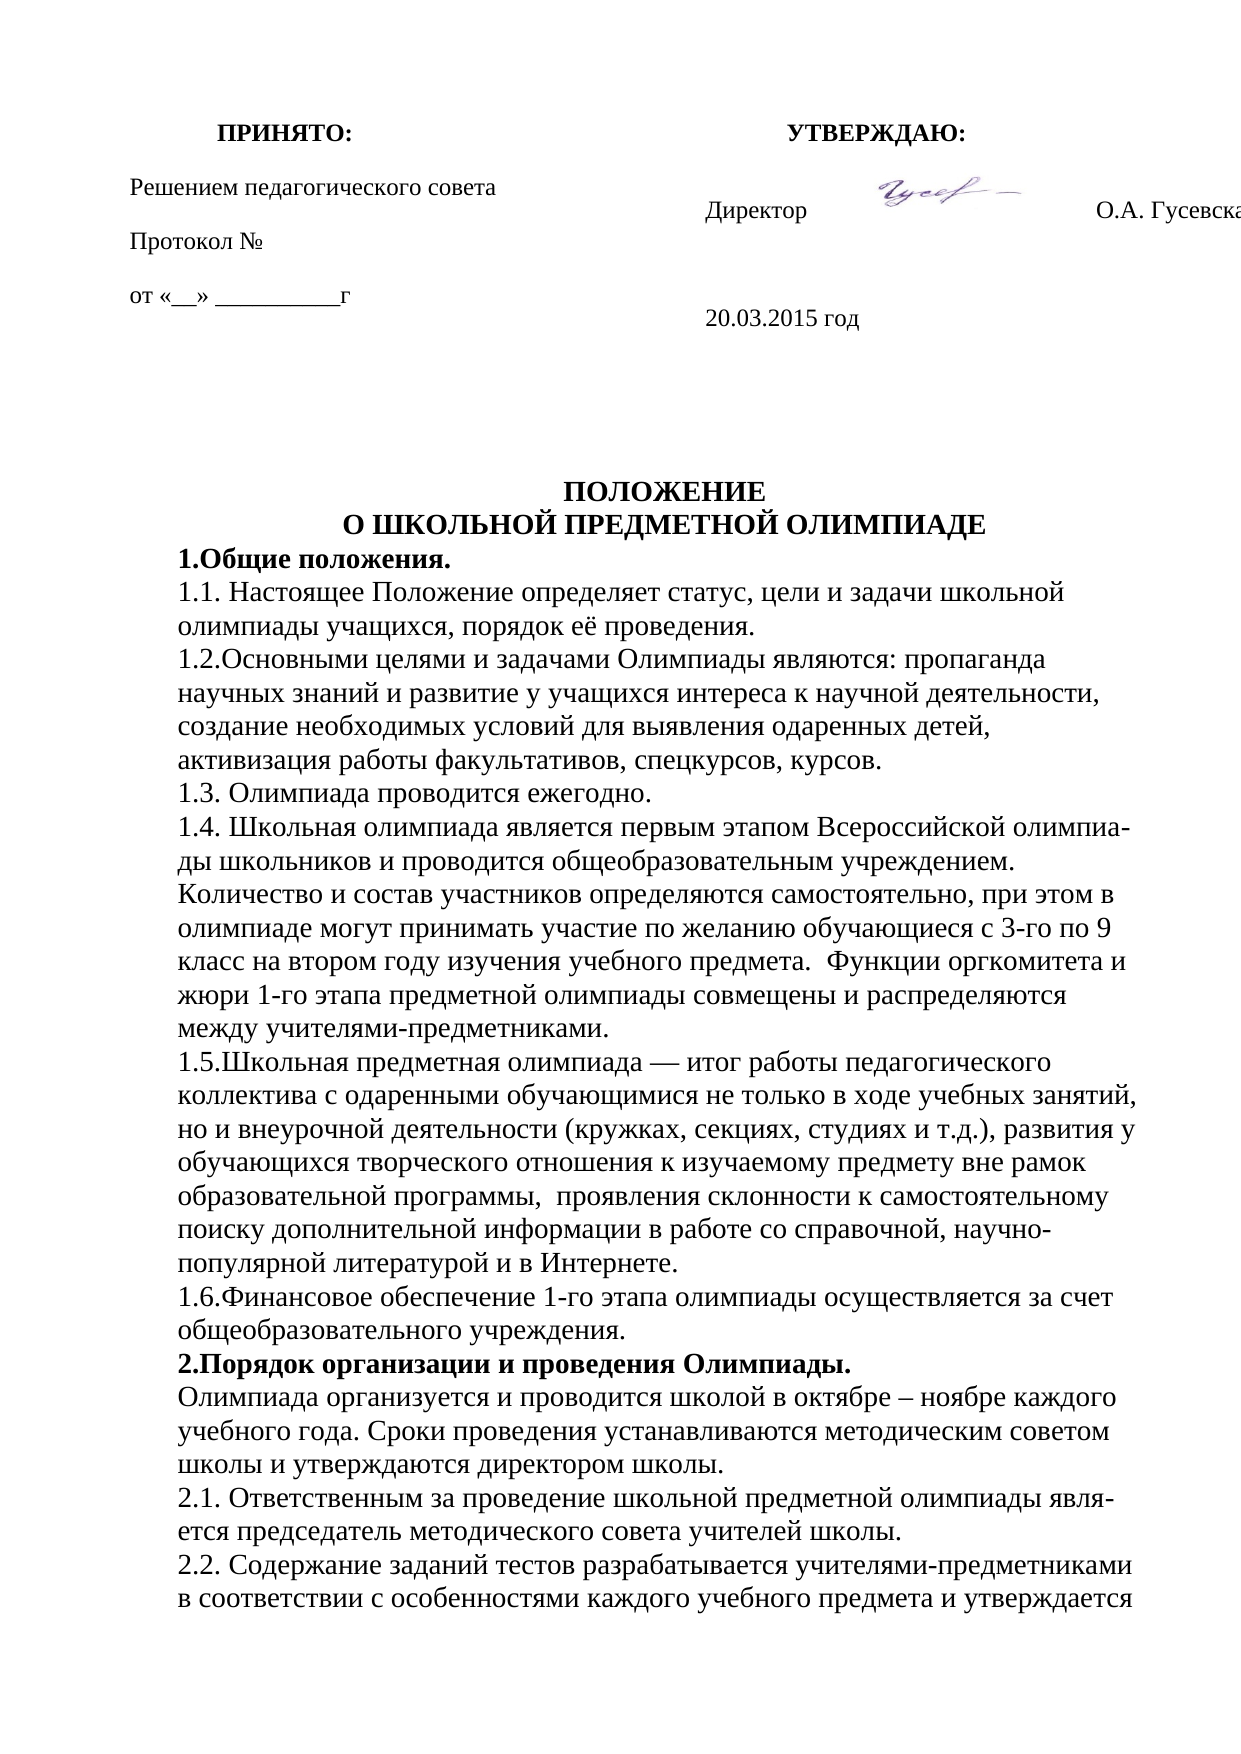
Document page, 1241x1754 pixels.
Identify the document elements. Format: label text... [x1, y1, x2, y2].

text 1.5.Школьная предметная олимпиада — итог работы педагогического коллектива с одаренными обучающимися не только в ходе учебных занятий, но и внеурочной деятельности (кружках, секциях, студиях и т.д.), развития у обучающихся творческого отношения к изучаемому предмету вне рамок образовательной программы, проявления склонности к самостоятельному поиску дополнительной информации в работе со справочной, научно-популярной литературой и в Интернете. [177, 1044, 1152, 1279]
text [177, 1547, 1152, 1614]
table_header УТВЕРЖДАЮ: Директор О.А. Гусевская 20.03.2015 год [694, 118, 1240, 387]
text 2.Порядок организации и проведения Олимпиады. [177, 1346, 1152, 1379]
picture [863, 172, 1046, 219]
text 2.1. Ответственным за проведение школьной предметной олимпиады является председатель методического совета учителей школы. [177, 1480, 1152, 1547]
text Олимпиада организуется и проводится школой в октябре – ноябре каждого учебного года. Сроки проведения устанавливаются методическим советом школы и утверждаются директором школы. [177, 1379, 1152, 1480]
text 1.Общие положения. [177, 541, 1152, 574]
text ПОЛОЖЕНИЕ [177, 474, 1152, 507]
text 1.1. Настоящее Положение определяет статус, цели и задачи школьной олимпиады учащихся, порядок её проведения. [177, 574, 1152, 641]
text 1.4. Школьная олимпиада является первым этапом Всероссийской олимпиады школьников и проводится общеобразовательным учреждением. Количество и состав участников определяются самостоятельно, при этом в олимпиаде могут принимать участие по желанию обучающиеся с 3-го по 9 класс на втором году изучения учебного предмета. Функции оргкомитета и жюри 1-го этапа предметной олимпиады совмещены и распределяются между учителями-предметниками. [177, 809, 1152, 1044]
text О ШКОЛЬНОЙ ПРЕДМЕТНОЙ ОЛИМПИАДЕ [177, 507, 1152, 541]
table_header ПРИНЯТО: Решением педагогического совета Протокол № от «__» __________г [118, 118, 694, 387]
text 1.6.Финансовое обеспечение 1-го этапа олимпиады осуществляется за счет общеобразовательного учреждения. [177, 1279, 1152, 1346]
text 1.2.Основными целями и задачами Олимпиады являются: пропаганда научных знаний и развитие у учащихся интереса к научной деятельности, создание необходимых условий для выявления одаренных детей, активизация работы факультативов, спецкурсов, курсов. [177, 641, 1152, 776]
text 1.3. Олимпиада проводится ежегодно. [177, 776, 1152, 809]
